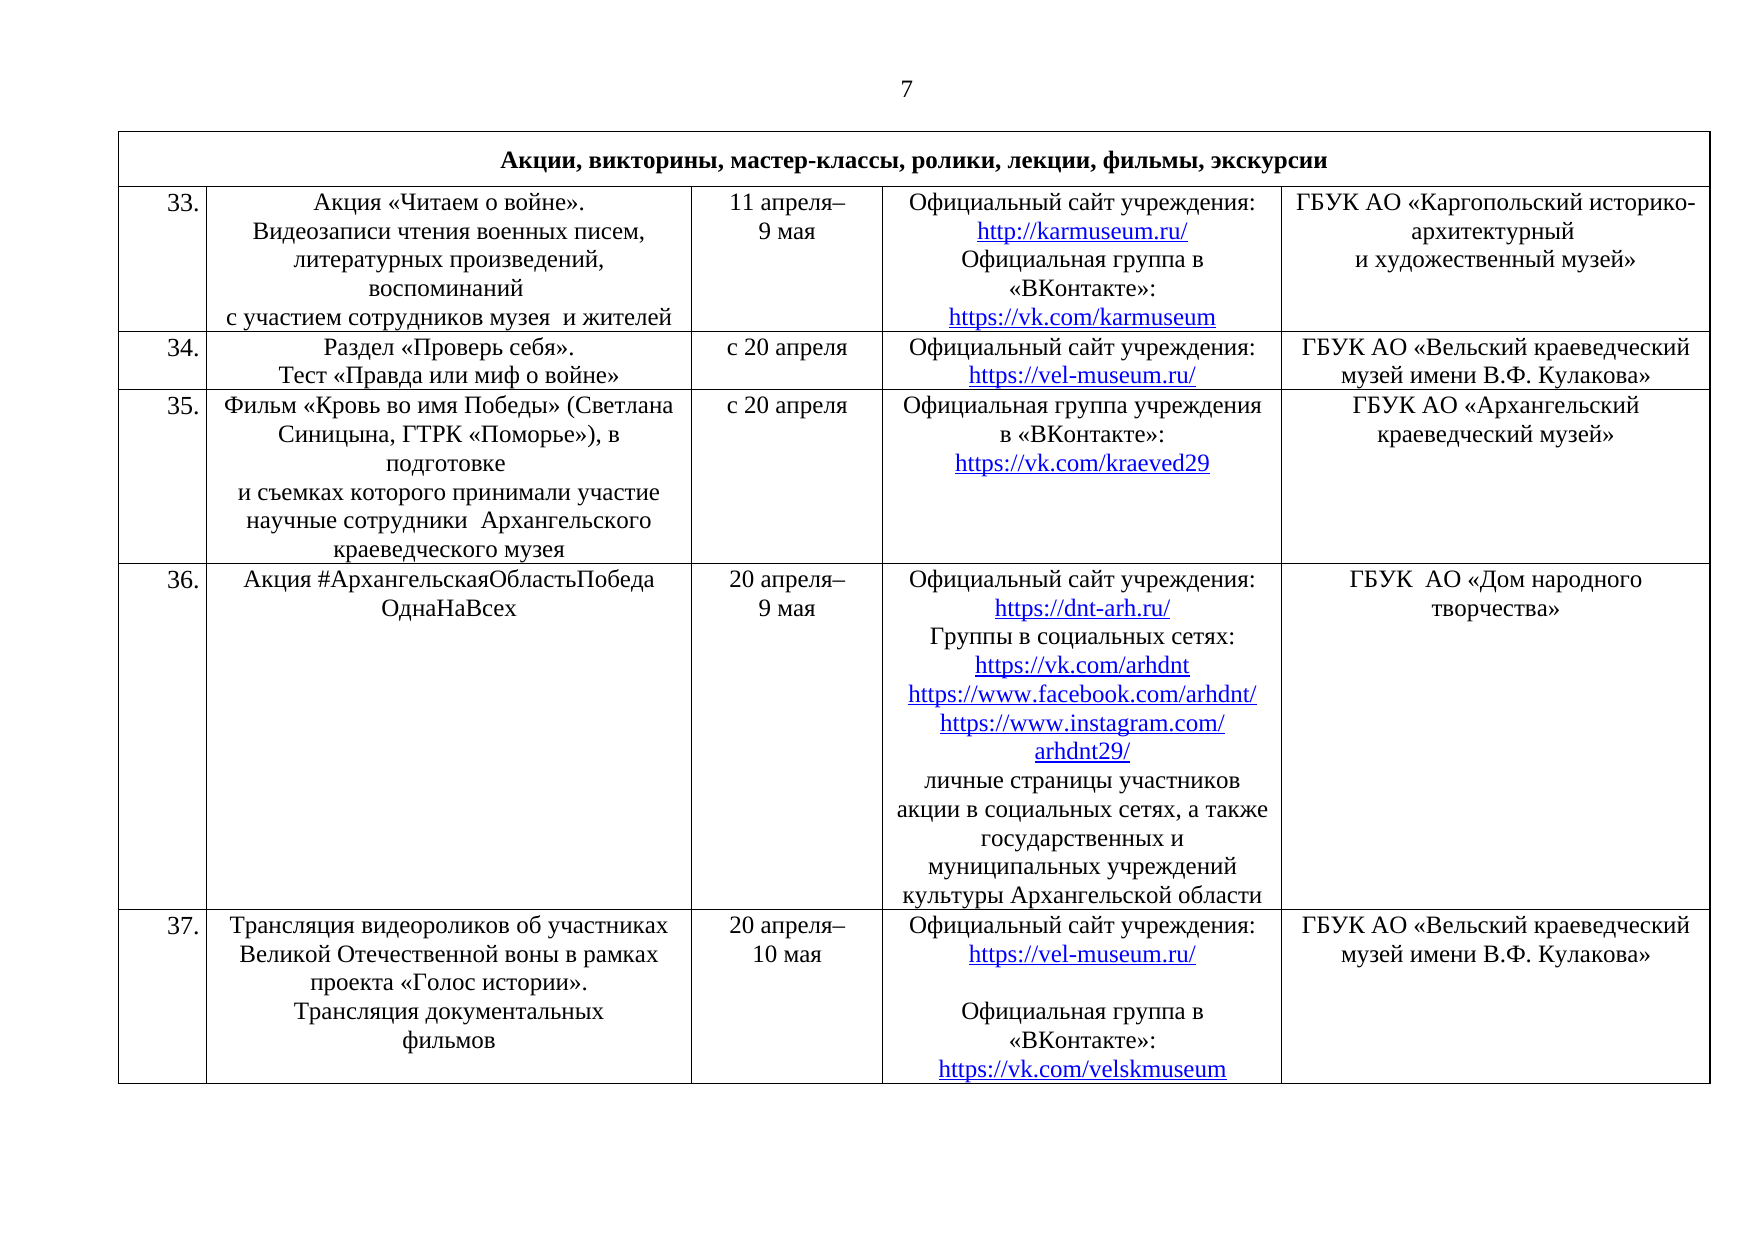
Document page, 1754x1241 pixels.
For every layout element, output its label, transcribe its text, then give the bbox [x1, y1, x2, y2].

table_cell Фильм «Кровь во имя Победы» (Светлана Синицына, ГТРК «Поморье»), в подготовке и съемках которого принимали участие научные сотрудники Архангельского краеведческого музея [207, 390, 691, 563]
table_cell Акция «Читаем о войне». Видеозаписи чтения военных писем, литературных произведений, воспоминаний с участием сотрудников музея и жителей [207, 187, 691, 331]
table_cell с 20 апреля [692, 332, 882, 389]
table_cell ГБУК АО «Архангельский краеведческий музей» [1282, 390, 1709, 563]
table_cell ГБУК АО «Каргопольский историко-архитектурный и художественный музей» [1282, 187, 1709, 331]
table_cell Официальная группа учреждения в «ВКонтакте»: https://vk.com/kraeved29 [883, 390, 1281, 563]
table_cell [119, 390, 206, 563]
table_cell Официальный сайт учреждения: https://dnt-arh.ru/ Группы в социальных сетях: https://vk.com/arhdnt https://www.facebook.com/arhdnt/ https://www.instagram.com/arhdnt29/ личные страницы участников акции в социальных сетях, а также государственных и муниципальных учреждений культуры Архангельской области [883, 564, 1281, 909]
table_cell [119, 187, 206, 331]
table_cell Акция #АрхангельскаяОбластьПобеда ОднаНаВсех [207, 564, 691, 909]
table_cell [119, 332, 206, 389]
table_cell [119, 910, 206, 1082]
table_cell Официальный сайт учреждения: https://vel-museum.ru/ [883, 332, 1281, 389]
table_cell 20 апреля– 10 мая [692, 910, 882, 1082]
table_cell Раздел «Проверь себя». Тест «Правда или миф о войне» [207, 332, 691, 389]
table_cell Официальный сайт учреждения: https://vel-museum.ru/ Официальная группа в «ВКонтакте»: https://vk.com/velskmuseum [883, 910, 1281, 1082]
table_cell с 20 апреля [692, 390, 882, 563]
table_cell Трансляция видеороликов об участниках Великой Отечественной воны в рамках проекта «Голос истории». Трансляция документальных фильмов [207, 910, 691, 1082]
table_cell Акции, викторины, мастер-классы, ролики, лекции, фильмы, экскурсии [119, 132, 1709, 186]
table_cell Официальный сайт учреждения: http://karmuseum.ru/ Официальная группа в «ВКонтакте»: https://vk.com/karmuseum [883, 187, 1281, 331]
table_cell 20 апреля– 9 мая [692, 564, 882, 909]
table_cell ГБУК АО «Вельский краеведческий музей имени В.Ф. Кулакова» [1282, 332, 1709, 389]
table_cell 11 апреля– 9 мая [692, 187, 882, 331]
table_cell ГБУК АО «Дом народного творчества» [1282, 564, 1709, 909]
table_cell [1282, 910, 1709, 1082]
table_cell [119, 564, 206, 909]
